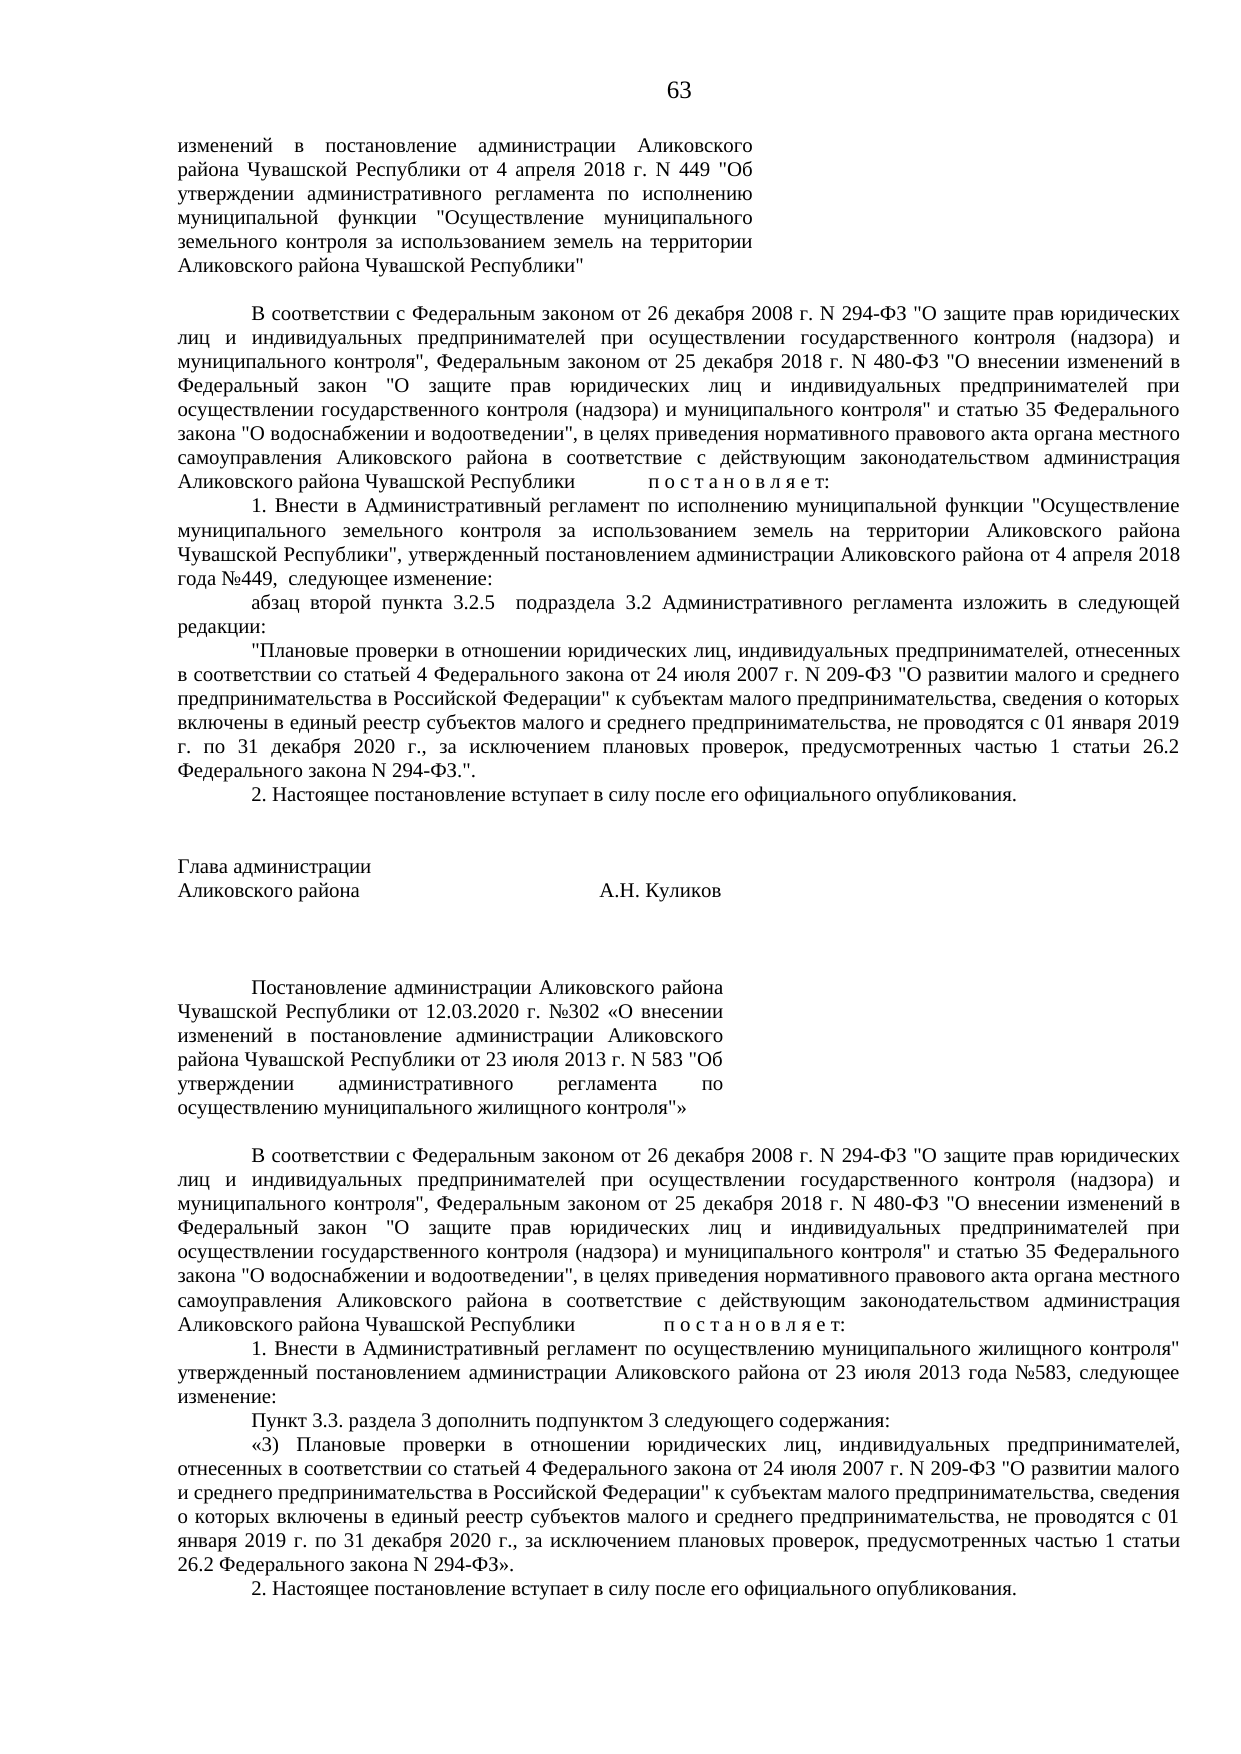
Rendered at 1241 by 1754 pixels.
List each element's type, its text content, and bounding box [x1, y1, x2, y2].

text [177, 132, 753, 277]
text 2. Настоящее постановление вступает в силу после его официального опубликования. [177, 782, 1181, 806]
text абзац второй пункта 3.2.5 подраздела 3.2 Административного регламента изложить в следующей редакции: [177, 590, 1181, 638]
text 1. Внести в Административный регламент по осуществлению муниципального жилищного контроля" утвержденный постановлением администрации Аликовского района от 23 июля 2013 года №583, следующее изменение: [177, 1336, 1181, 1408]
text 1. Внести в Административный регламент по исполнению муниципальной функции "Осуществление муниципального земельного контроля за использованием земель на территории Аликовского района Чувашской Республики", утвержденный постановлением администрации Аликовского района от 4 апреля 2018 года №449, следующее изменение: [177, 493, 1181, 590]
text Пункт 3.3. раздела 3 дополнить подпунктом 3 следующего содержания: [177, 1408, 1181, 1432]
text Глава администрации [177, 854, 1181, 878]
text В соответствии с Федеральным законом от 26 декабря 2008 г. N 294-ФЗ "О защите прав юридических лиц и индивидуальных предпринимателей при осуществлении государственного контроля (надзора) и муниципального контроля", Федеральным законом от 25 декабря 2018 г. N 480-ФЗ "О внесении изменений в Федеральный закон "О защите прав юридических лиц и индивидуальных предпринимателей при осуществлении государственного контроля (надзора) и муниципального контроля" и статью 35 Федерального закона "О водоснабжении и водоотведении", в целях приведения нормативного правового акта органа местного самоуправления Аликовского района в соответствие с действующим законодательством администрация Аликовского района Чувашской Республики п о с т а н о в л я е т: [177, 301, 1181, 493]
text 2. Настоящее постановление вступает в силу после его официального опубликования. [177, 1576, 1181, 1600]
text Аликовского района А.Н. Куликов [177, 878, 1181, 902]
text «3) Плановые проверки в отношении юридических лиц, индивидуальных предпринимателей, отнесенных в соответствии со статьей 4 Федерального закона от 24 июля 2007 г. N 209-ФЗ "О развитии малого и среднего предпринимательства в Российской Федерации" к субъектам малого предпринимательства, сведения о которых включены в единый реестр субъектов малого и среднего предпринимательства, не проводятся с 01 января 2019 г. по 31 декабря 2020 г., за исключением плановых проверок, предусмотренных частью 1 статьи 26.2 Федерального закона N 294-ФЗ». [177, 1432, 1181, 1576]
text Постановление администрации Аликовского района Чувашской Республики от 12.03.2020 г. №302 «О внесении изменений в постановление администрации Аликовского района Чувашской Республики от 23 июля 2013 г. N 583 "Об утверждении административного регламента по осуществлению муниципального жилищного контроля"» [177, 975, 723, 1119]
text "Плановые проверки в отношении юридических лиц, индивидуальных предпринимателей, отнесенных в соответствии со статьей 4 Федерального закона от 24 июля 2007 г. N 209-ФЗ "О развитии малого и среднего предпринимательства в Российской Федерации" к субъектам малого предпринимательства, сведения о которых включены в единый реестр субъектов малого и среднего предпринимательства, не проводятся с 01 января 2019 г. по 31 декабря 2020 г., за исключением плановых проверок, предусмотренных частью 1 статьи 26.2 Федерального закона N 294-ФЗ.". [177, 638, 1181, 782]
text В соответствии с Федеральным законом от 26 декабря 2008 г. N 294-ФЗ "О защите прав юридических лиц и индивидуальных предпринимателей при осуществлении государственного контроля (надзора) и муниципального контроля", Федеральным законом от 25 декабря 2018 г. N 480-ФЗ "О внесении изменений в Федеральный закон "О защите прав юридических лиц и индивидуальных предпринимателей при осуществлении государственного контроля (надзора) и муниципального контроля" и статью 35 Федерального закона "О водоснабжении и водоотведении", в целях приведения нормативного правового акта органа местного самоуправления Аликовского района в соответствие с действующим законодательством администрация Аликовского района Чувашской Республики п о с т а н о в л я е т: [177, 1143, 1181, 1336]
